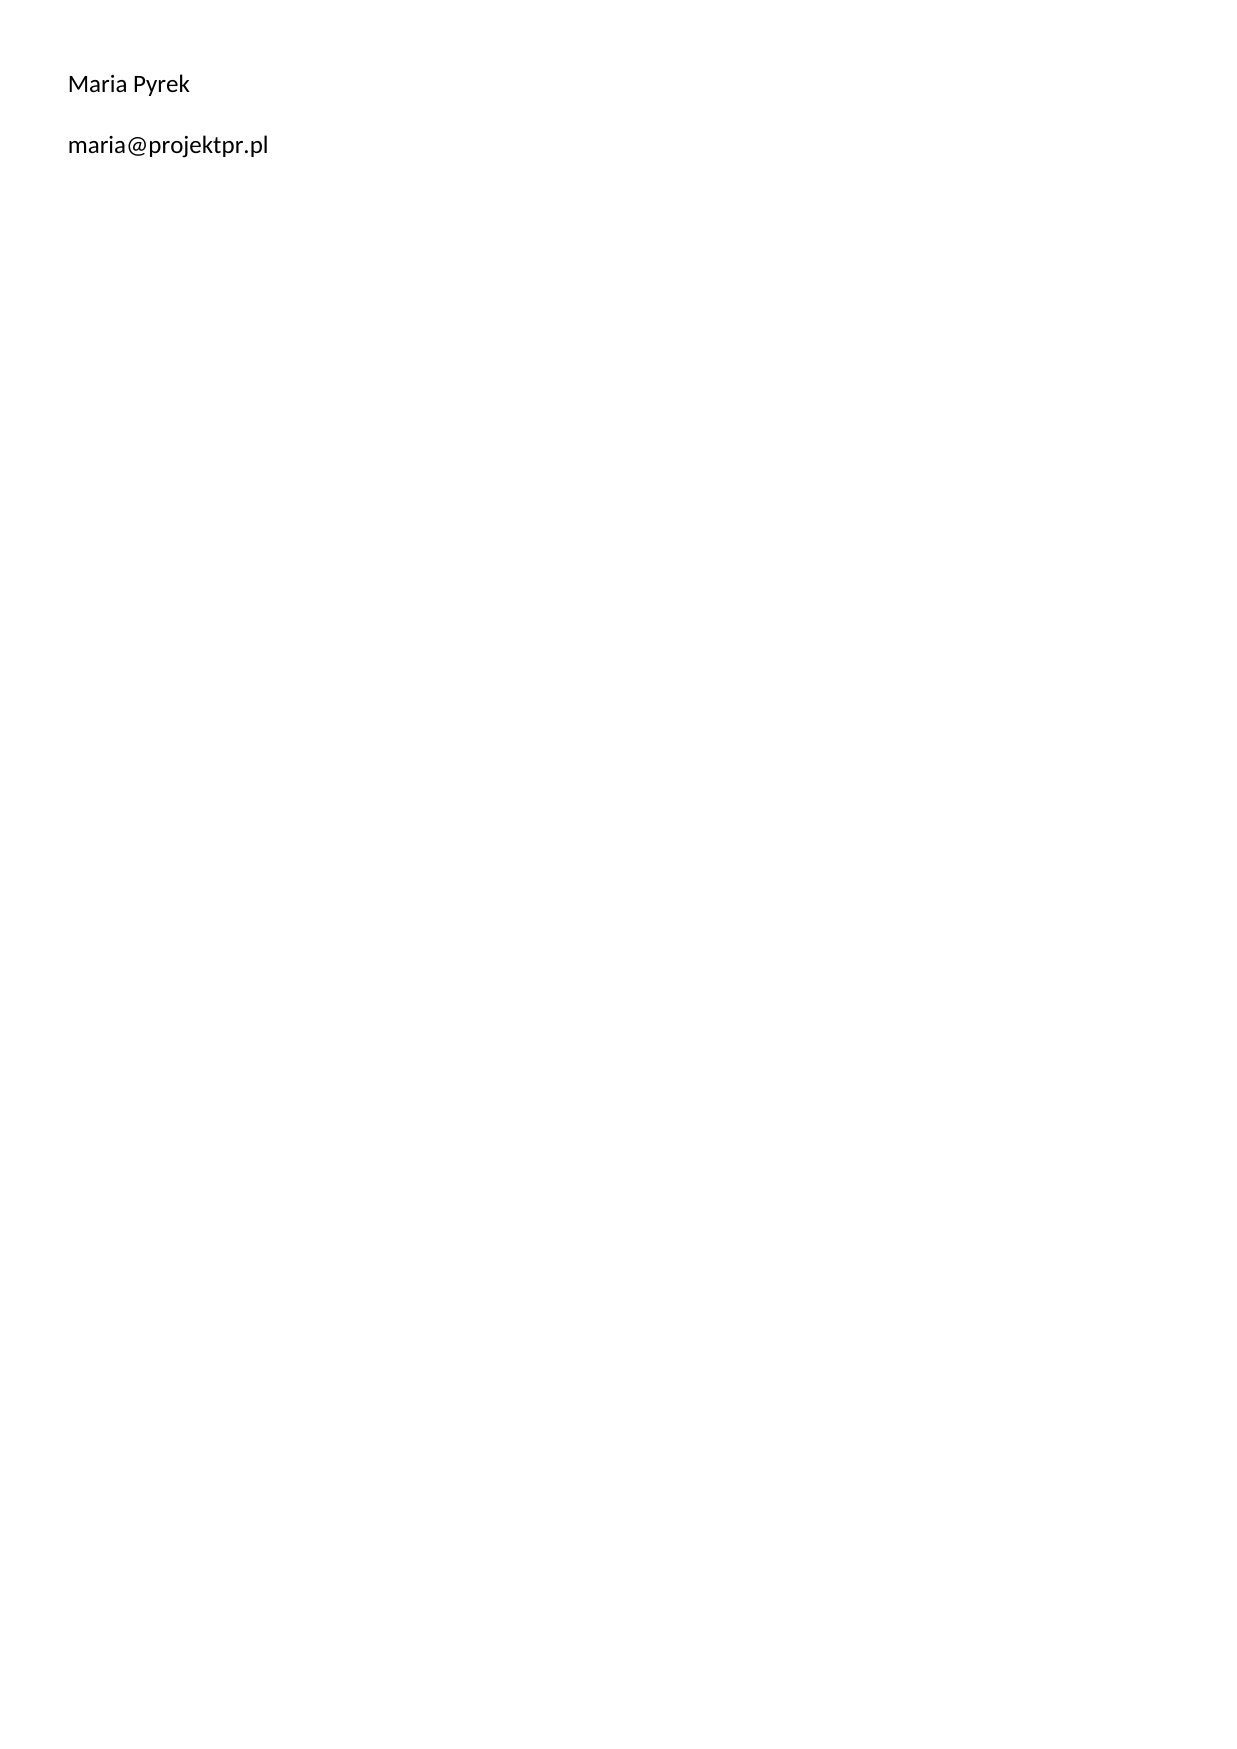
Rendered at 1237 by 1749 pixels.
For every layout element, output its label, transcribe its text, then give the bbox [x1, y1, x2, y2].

text maria@projektpr.pl [68, 129, 1169, 160]
text Maria Pyrek [68, 68, 1169, 98]
